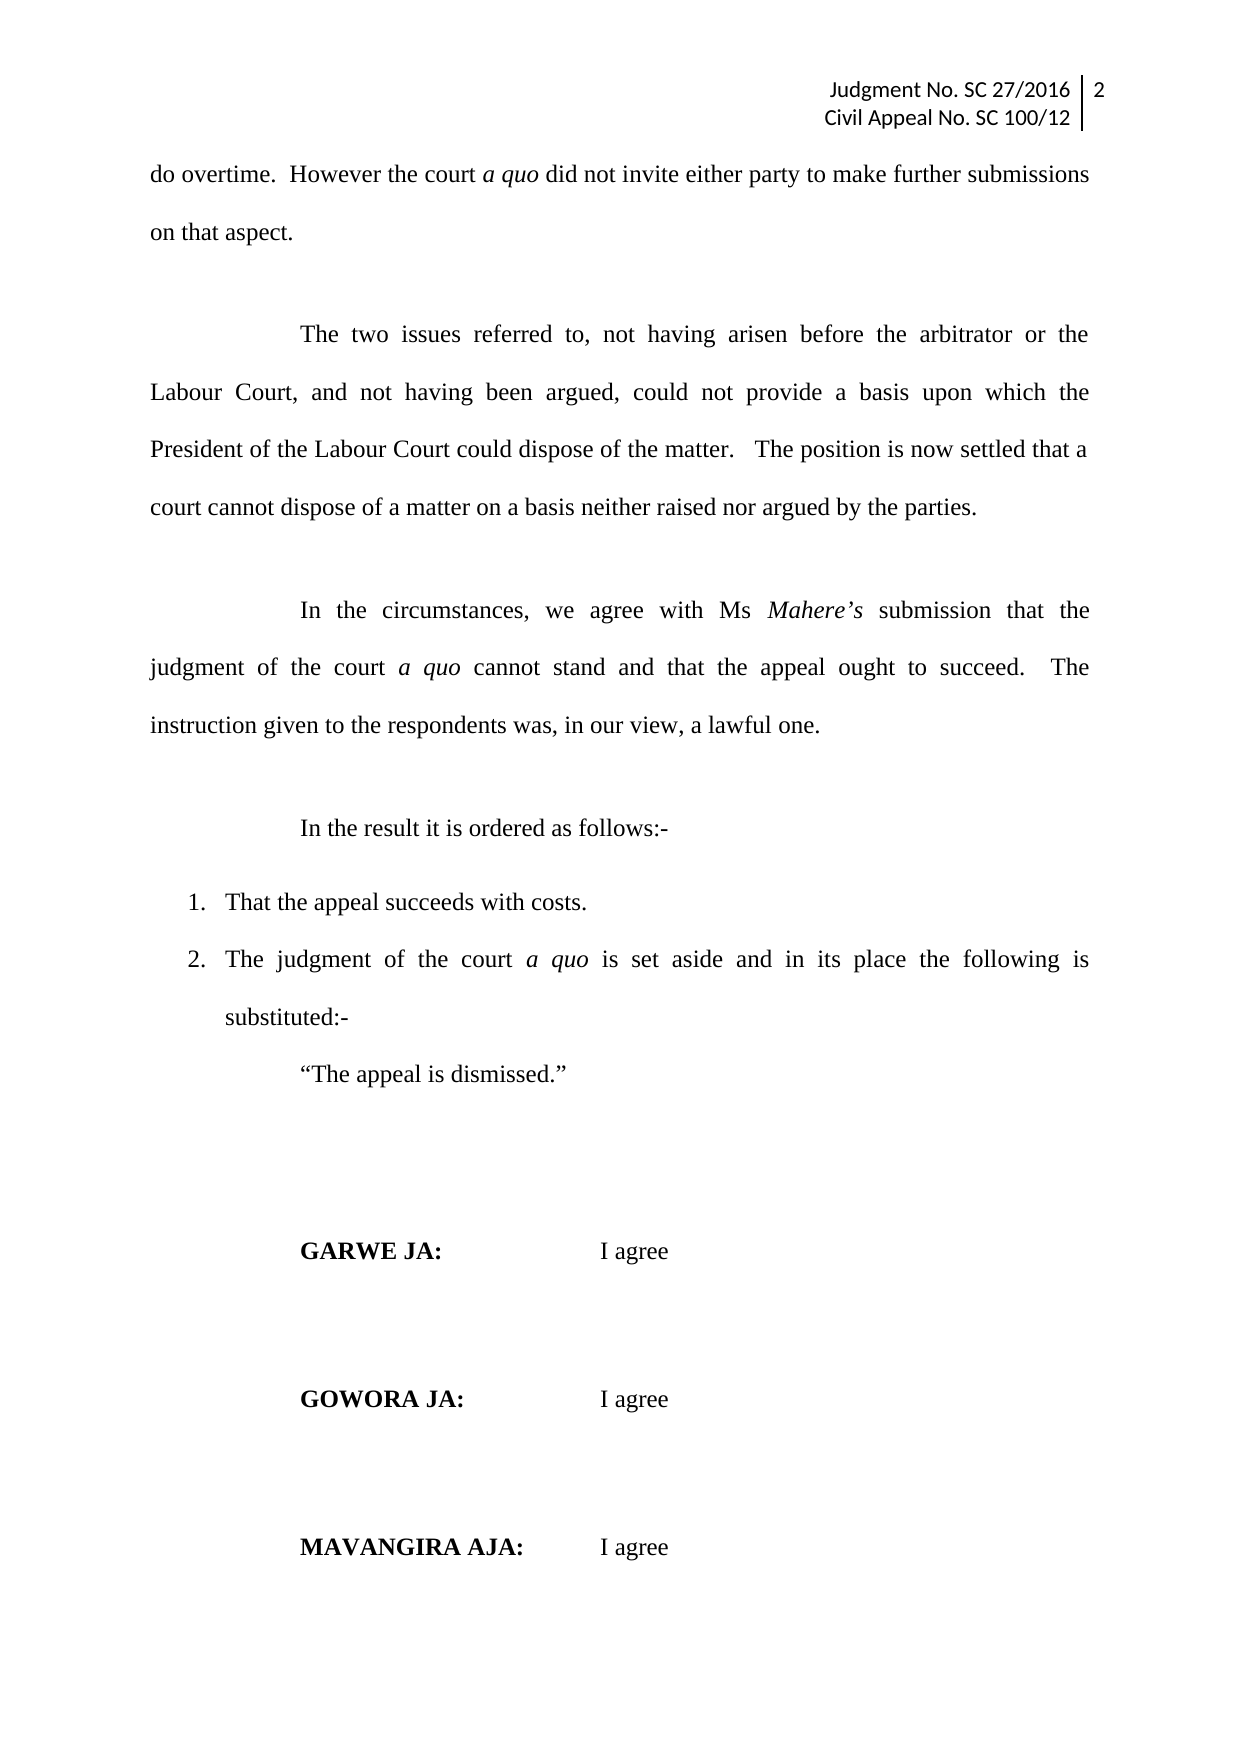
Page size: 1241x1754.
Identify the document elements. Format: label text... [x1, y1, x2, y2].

text MAVANGIRA AJA: I agree [150, 1532, 1090, 1561]
list “The appeal is dismissed.” [300, 1059, 1090, 1088]
text In the circumstances, we agree with Ms Mahere’s submission that the judgment of the court a quo cannot stand and that the appeal ought to succeed. The instruction given to the respondents was, in our view, a lawful one. [150, 595, 1090, 739]
list That the appeal succeeds with costs. [187, 887, 1090, 916]
text GARWE JA: I agree [225, 1236, 1090, 1264]
text GOWORA JA: I agree [150, 1384, 1090, 1413]
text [150, 159, 1090, 245]
text The two issues referred to, not having arisen before the arbitrator or the Labour Court, and not having been argued, could not provide a basis upon which the President of the Labour Court could dispose of the matter. The position is now settled that a court cannot dispose of a matter on a basis neither raised nor argued by the parties. [150, 319, 1090, 521]
list The judgment of the court a quo is set aside and in its place the following is substituted:- [187, 944, 1090, 1031]
text In the result it is ordered as follows:- [150, 813, 1090, 842]
